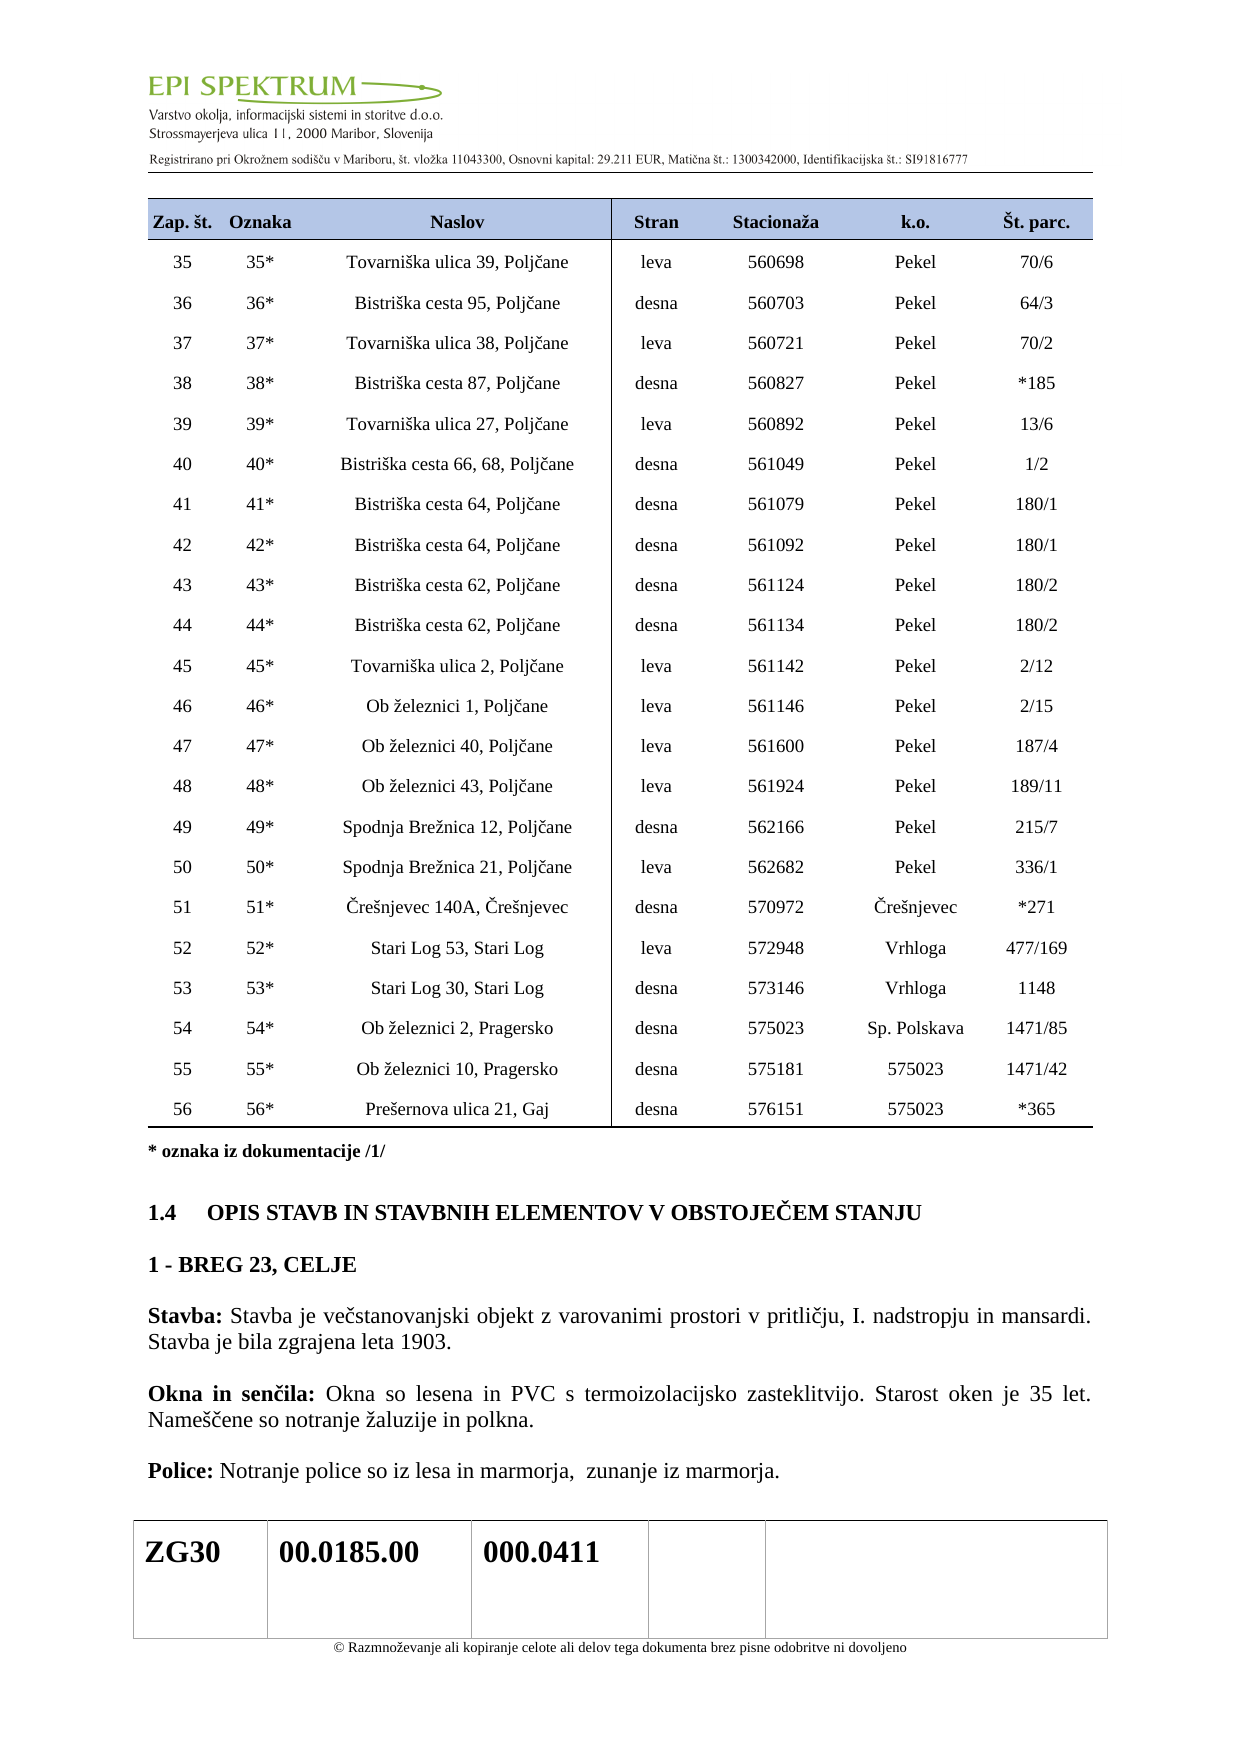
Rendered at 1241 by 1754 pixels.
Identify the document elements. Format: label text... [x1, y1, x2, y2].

table_cell Spodnja Brežnica 21, Poljčane [303, 844, 611, 884]
table_cell Tovarniška ulica 27, Poljčane [303, 400, 611, 440]
table_cell Pekel [851, 481, 980, 521]
table_cell Spodnja Brežnica 12, Poljčane [303, 803, 611, 843]
table_cell desna [612, 1045, 701, 1085]
table_cell Tovarniška ulica 38, Poljčane [303, 320, 611, 360]
table_cell Pekel [851, 521, 980, 561]
table_cell 37 [148, 320, 217, 360]
table_cell 51* [217, 884, 303, 924]
table_cell 46 [148, 682, 217, 723]
text Police: Notranje police so iz lesa in marmorja, zunanje iz marmorja. [148, 1457, 1093, 1484]
table_cell Pekel [851, 723, 980, 763]
table_cell Ob železnici 43, Poljčane [303, 763, 611, 803]
table_cell Ob železnici 10, Pragersko [303, 1045, 611, 1085]
table_cell 70/2 [980, 320, 1093, 360]
table_header k.o. [851, 199, 980, 239]
table_cell 573146 [701, 965, 851, 1005]
table_cell 43* [217, 561, 303, 602]
table_cell leva [612, 763, 701, 803]
table_cell 561124 [701, 561, 851, 602]
table_cell Bistriška cesta 66, 68, Poljčane [303, 440, 611, 481]
table_cell Pekel [851, 602, 980, 642]
table_cell 2/12 [980, 642, 1093, 682]
table_cell desna [612, 521, 701, 561]
table_cell 50 [148, 844, 217, 884]
table_cell 576151 [701, 1085, 851, 1126]
table_cell 55 [148, 1045, 217, 1085]
table_cell 560827 [701, 360, 851, 400]
table_cell Pekel [851, 240, 980, 279]
table_cell desna [612, 440, 701, 481]
table_cell 560698 [701, 240, 851, 279]
table_cell Stari Log 30, Stari Log [303, 965, 611, 1005]
subtitle Opis stavb in stavbnih elementov v obstoječem stanju [148, 1199, 1093, 1226]
table_cell 2/15 [980, 682, 1093, 723]
table_cell Bistriška cesta 95, Poljčane [303, 279, 611, 319]
table_cell 54 [148, 1005, 217, 1045]
table_cell 45* [217, 642, 303, 682]
table_cell Bistriška cesta 87, Poljčane [303, 360, 611, 400]
table_cell 46* [217, 682, 303, 723]
table_cell *185 [980, 360, 1093, 400]
table_cell 50* [217, 844, 303, 884]
table_cell leva [612, 924, 701, 964]
table_cell desna [612, 1005, 701, 1045]
table_cell 38* [217, 360, 303, 400]
table_cell 189/11 [980, 763, 1093, 803]
table_cell 560892 [701, 400, 851, 440]
table_cell 570972 [701, 884, 851, 924]
table_cell Pekel [851, 440, 980, 481]
table_cell 575023 [851, 1085, 980, 1126]
table_cell Prešernova ulica 21, Gaj [303, 1085, 611, 1126]
table_header Št. parc. [980, 199, 1093, 239]
table_cell 180/2 [980, 602, 1093, 642]
table_cell 561146 [701, 682, 851, 723]
table_cell 44 [148, 602, 217, 642]
table_cell Pekel [851, 360, 980, 400]
table_cell Pekel [851, 844, 980, 884]
table_cell 561142 [701, 642, 851, 682]
table_cell 53 [148, 965, 217, 1005]
table_cell desna [612, 965, 701, 1005]
table_cell Pekel [851, 320, 980, 360]
table_cell 51 [148, 884, 217, 924]
table_cell 42* [217, 521, 303, 561]
table_cell Pekel [851, 803, 980, 843]
table_cell 561079 [701, 481, 851, 521]
table_cell 47* [217, 723, 303, 763]
table_cell Pekel [851, 279, 980, 319]
table_cell Črešnjevec 140A, Črešnjevec [303, 884, 611, 924]
table_cell Ob železnici 40, Poljčane [303, 723, 611, 763]
table_cell 47 [148, 723, 217, 763]
table_cell 575181 [701, 1045, 851, 1085]
table_cell 64/3 [980, 279, 1093, 319]
table_cell 560703 [701, 279, 851, 319]
table_cell 35* [217, 240, 303, 279]
text Stavba: Stavba je večstanovanjski objekt z varovanimi prostori v pritličju, I. nadstropju in mansardi. Stavba je bila zgrajena leta 1903. [148, 1302, 1093, 1355]
table_cell 52* [217, 924, 303, 964]
table_cell 49* [217, 803, 303, 843]
table_cell 1148 [980, 965, 1093, 1005]
table_cell Bistriška cesta 62, Poljčane [303, 561, 611, 602]
table_cell Črešnjevec [851, 884, 980, 924]
table_cell 37* [217, 320, 303, 360]
table_cell 48 [148, 763, 217, 803]
table_cell 13/6 [980, 400, 1093, 440]
table_cell Stari Log 53, Stari Log [303, 924, 611, 964]
table_cell Pekel [851, 642, 980, 682]
table_cell 56* [217, 1085, 303, 1126]
table_cell 52 [148, 924, 217, 964]
table_cell 44* [217, 602, 303, 642]
table_cell Tovarniška ulica 2, Poljčane [303, 642, 611, 682]
table_cell 42 [148, 521, 217, 561]
table_cell 560721 [701, 320, 851, 360]
table_cell leva [612, 240, 701, 279]
table_cell 48* [217, 763, 303, 803]
table_cell 40* [217, 440, 303, 481]
table_cell 40 [148, 440, 217, 481]
table_cell *271 [980, 884, 1093, 924]
table_cell desna [612, 561, 701, 602]
table_cell 561924 [701, 763, 851, 803]
table_cell desna [612, 279, 701, 319]
table_cell 1/2 [980, 440, 1093, 481]
table_cell Pekel [851, 763, 980, 803]
table_cell desna [612, 803, 701, 843]
table_cell 70/6 [980, 240, 1093, 279]
table_cell *365 [980, 1085, 1093, 1126]
table_cell desna [612, 602, 701, 642]
table_cell leva [612, 844, 701, 884]
table_cell 180/2 [980, 561, 1093, 602]
table_cell 572948 [701, 924, 851, 964]
table_cell desna [612, 481, 701, 521]
table_cell 39* [217, 400, 303, 440]
table_cell 180/1 [980, 481, 1093, 521]
table_cell leva [612, 320, 701, 360]
table_cell 53* [217, 965, 303, 1005]
text Okna in senčila: Okna so lesena in PVC s termoizolacijsko zasteklitvijo. Starost oken je 35 let. Nameščene so notranje žaluzije in polkna. [148, 1380, 1093, 1432]
table_cell 45 [148, 642, 217, 682]
table_cell Bistriška cesta 64, Poljčane [303, 481, 611, 521]
text 1 - BREG 23, CELJE [148, 1251, 1093, 1277]
table_cell 1471/85 [980, 1005, 1093, 1045]
table_cell 36 [148, 279, 217, 319]
table_cell 180/1 [980, 521, 1093, 561]
table_cell leva [612, 723, 701, 763]
table_cell 1471/42 [980, 1045, 1093, 1085]
table_header Oznaka [217, 199, 303, 239]
table_cell 55* [217, 1045, 303, 1085]
picture [147, 73, 1122, 166]
table_cell 38 [148, 360, 217, 400]
table_cell 575023 [851, 1045, 980, 1085]
table_header Naslov [303, 199, 611, 239]
table_cell Ob železnici 1, Poljčane [303, 682, 611, 723]
table_cell 575023 [701, 1005, 851, 1045]
table_cell 215/7 [980, 803, 1093, 843]
table_cell 477/169 [980, 924, 1093, 964]
table_cell desna [612, 360, 701, 400]
table_cell Tovarniška ulica 39, Poljčane [303, 240, 611, 279]
table_cell 43 [148, 561, 217, 602]
table_cell Vrhloga [851, 924, 980, 964]
table_header Zap. št. [148, 199, 217, 239]
table_cell 41 [148, 481, 217, 521]
table_cell 35 [148, 240, 217, 279]
table_cell Pekel [851, 682, 980, 723]
text * oznaka iz dokumentacije /1/ [148, 1140, 1093, 1162]
table_cell Sp. Polskava [851, 1005, 980, 1045]
table_cell leva [612, 642, 701, 682]
table_header Stran [612, 199, 701, 239]
table_cell 39 [148, 400, 217, 440]
table_cell Pekel [851, 561, 980, 602]
table_header Stacionaža [701, 199, 851, 239]
table_cell 562166 [701, 803, 851, 843]
table_cell Bistriška cesta 64, Poljčane [303, 521, 611, 561]
table_cell leva [612, 682, 701, 723]
table_cell Vrhloga [851, 965, 980, 1005]
table_cell 561049 [701, 440, 851, 481]
table_cell 36* [217, 279, 303, 319]
table_cell 562682 [701, 844, 851, 884]
table_cell Ob železnici 2, Pragersko [303, 1005, 611, 1045]
table_cell 54* [217, 1005, 303, 1045]
table_cell Bistriška cesta 62, Poljčane [303, 602, 611, 642]
table_cell 49 [148, 803, 217, 843]
table_cell 187/4 [980, 723, 1093, 763]
table_cell 561134 [701, 602, 851, 642]
table_cell desna [612, 1085, 701, 1126]
table_cell 41* [217, 481, 303, 521]
table_cell 56 [148, 1085, 217, 1126]
table_cell 561600 [701, 723, 851, 763]
table_cell desna [612, 884, 701, 924]
table_cell 336/1 [980, 844, 1093, 884]
table_cell 561092 [701, 521, 851, 561]
table_cell Pekel [851, 400, 980, 440]
table_cell leva [612, 400, 701, 440]
